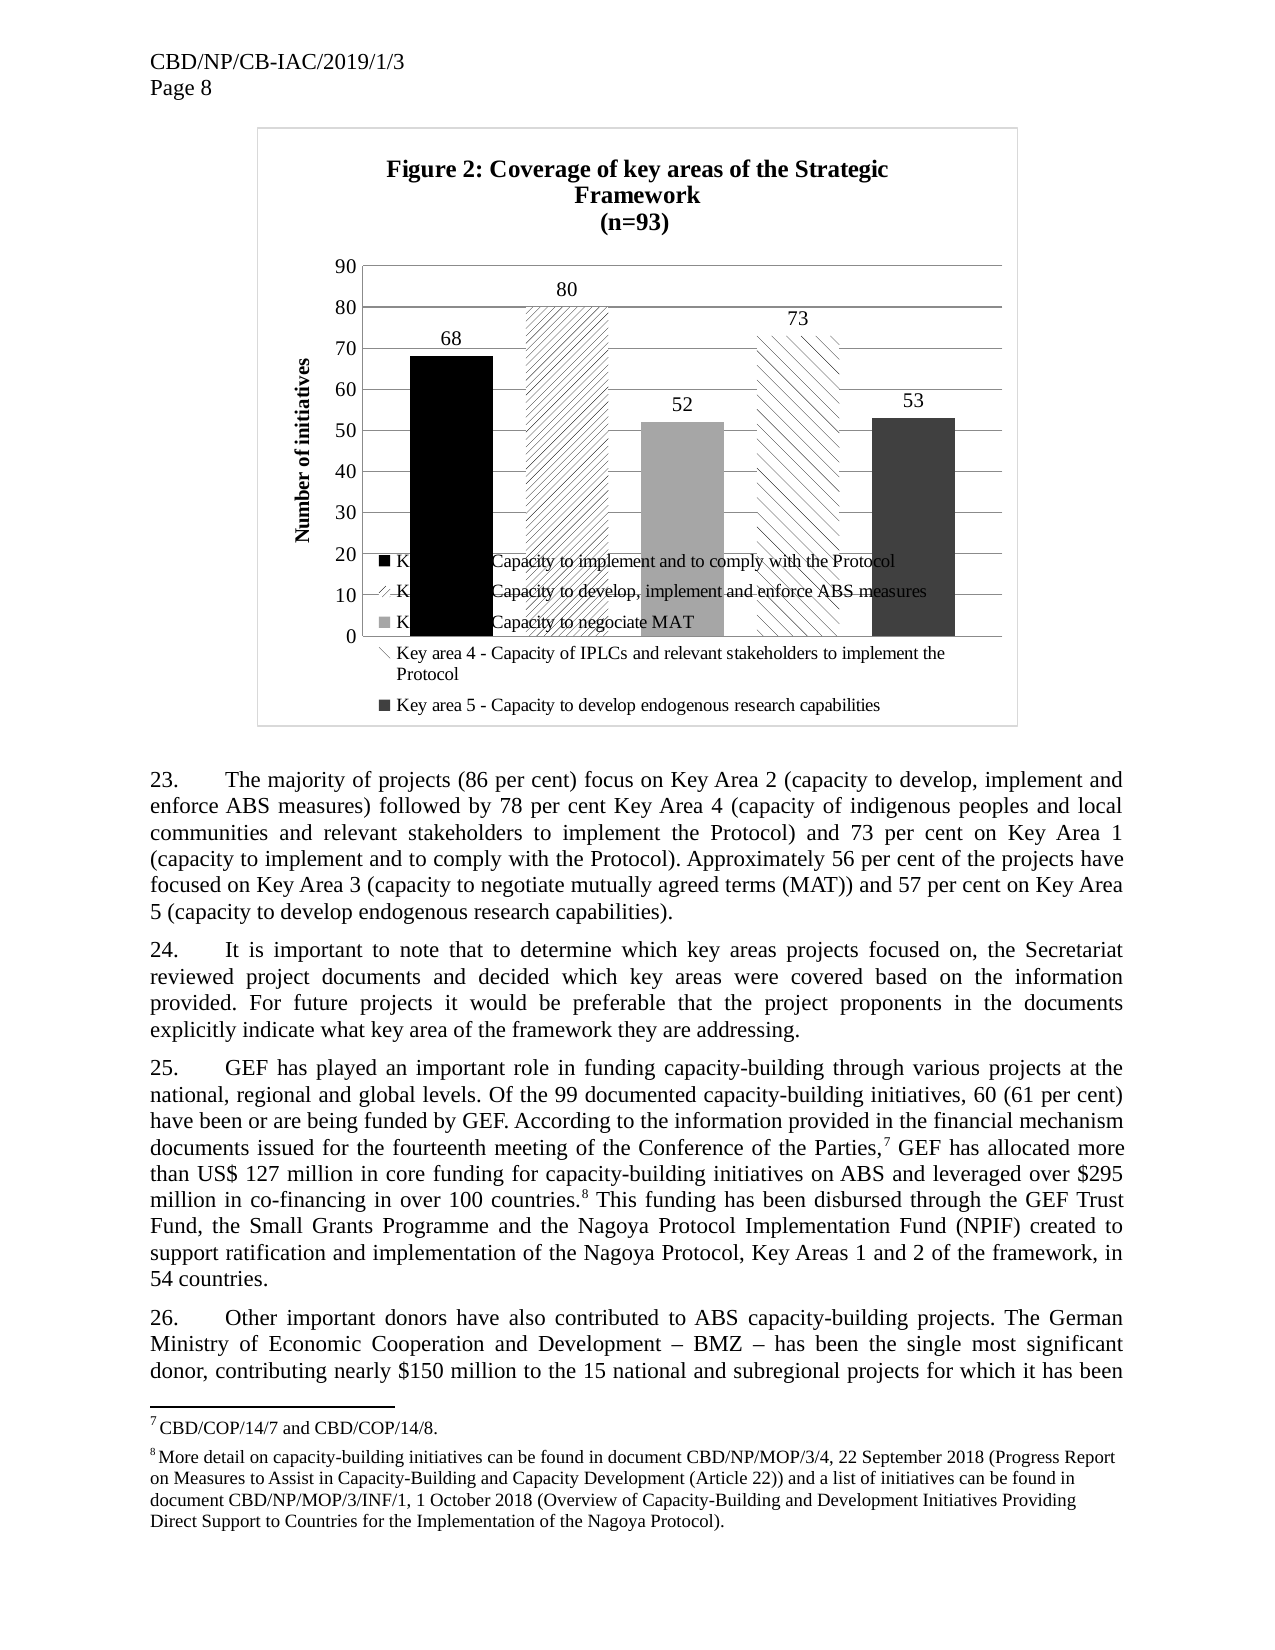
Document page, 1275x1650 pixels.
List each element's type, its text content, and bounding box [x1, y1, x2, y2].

list The majority of projects (86 per cent) focus on Key Area 2 (capacity to develop, implement and enforce ABS measures) followed by 78 per cent Key Area 4 (capacity of indigenous peoples and local communities and relevant stakeholders to implement the Protocol) and 73 per cent on Key Area 1 (capacity to implement and to comply with the Protocol). Approximately 56 per cent of the projects have focused on Key Area 3 (capacity to negotiate mutually agreed terms (MAT)) and 57 per cent on Key Area 5 (capacity to develop endogenous research capabilities). [150, 766, 1125, 924]
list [150, 1304, 1125, 1383]
list GEF has played an important role in funding capacity-building through various projects at the national, regional and global levels. Of the 99 documented capacity-building initiatives, 60 (61 per cent) have been or are being funded by GEF. According to the information provided in the financial mechanism documents issued for the fourteenth meeting of the Conference of the Parties, GEF has allocated more than US$ 127 million in core funding for capacity-building initiatives on ABS and leveraged over $295 million in co-financing in over 100 countries. This funding has been disbursed through the GEF Trust Fund, the Small Grants Programme and the Nagoya Protocol Implementation Fund (NPIF) created to support ratification and implementation of the Nagoya Protocol, Key Areas 1 and 2 of the framework, in 54 countries. [150, 1054, 1125, 1292]
list It is important to note that to determine which key areas projects focused on, the Secretariat reviewed project documents and decided which key areas were covered based on the information provided. For future projects it would be preferable that the project proponents in the documents explicitly indicate what key area of the framework they are addressing. [150, 937, 1125, 1042]
